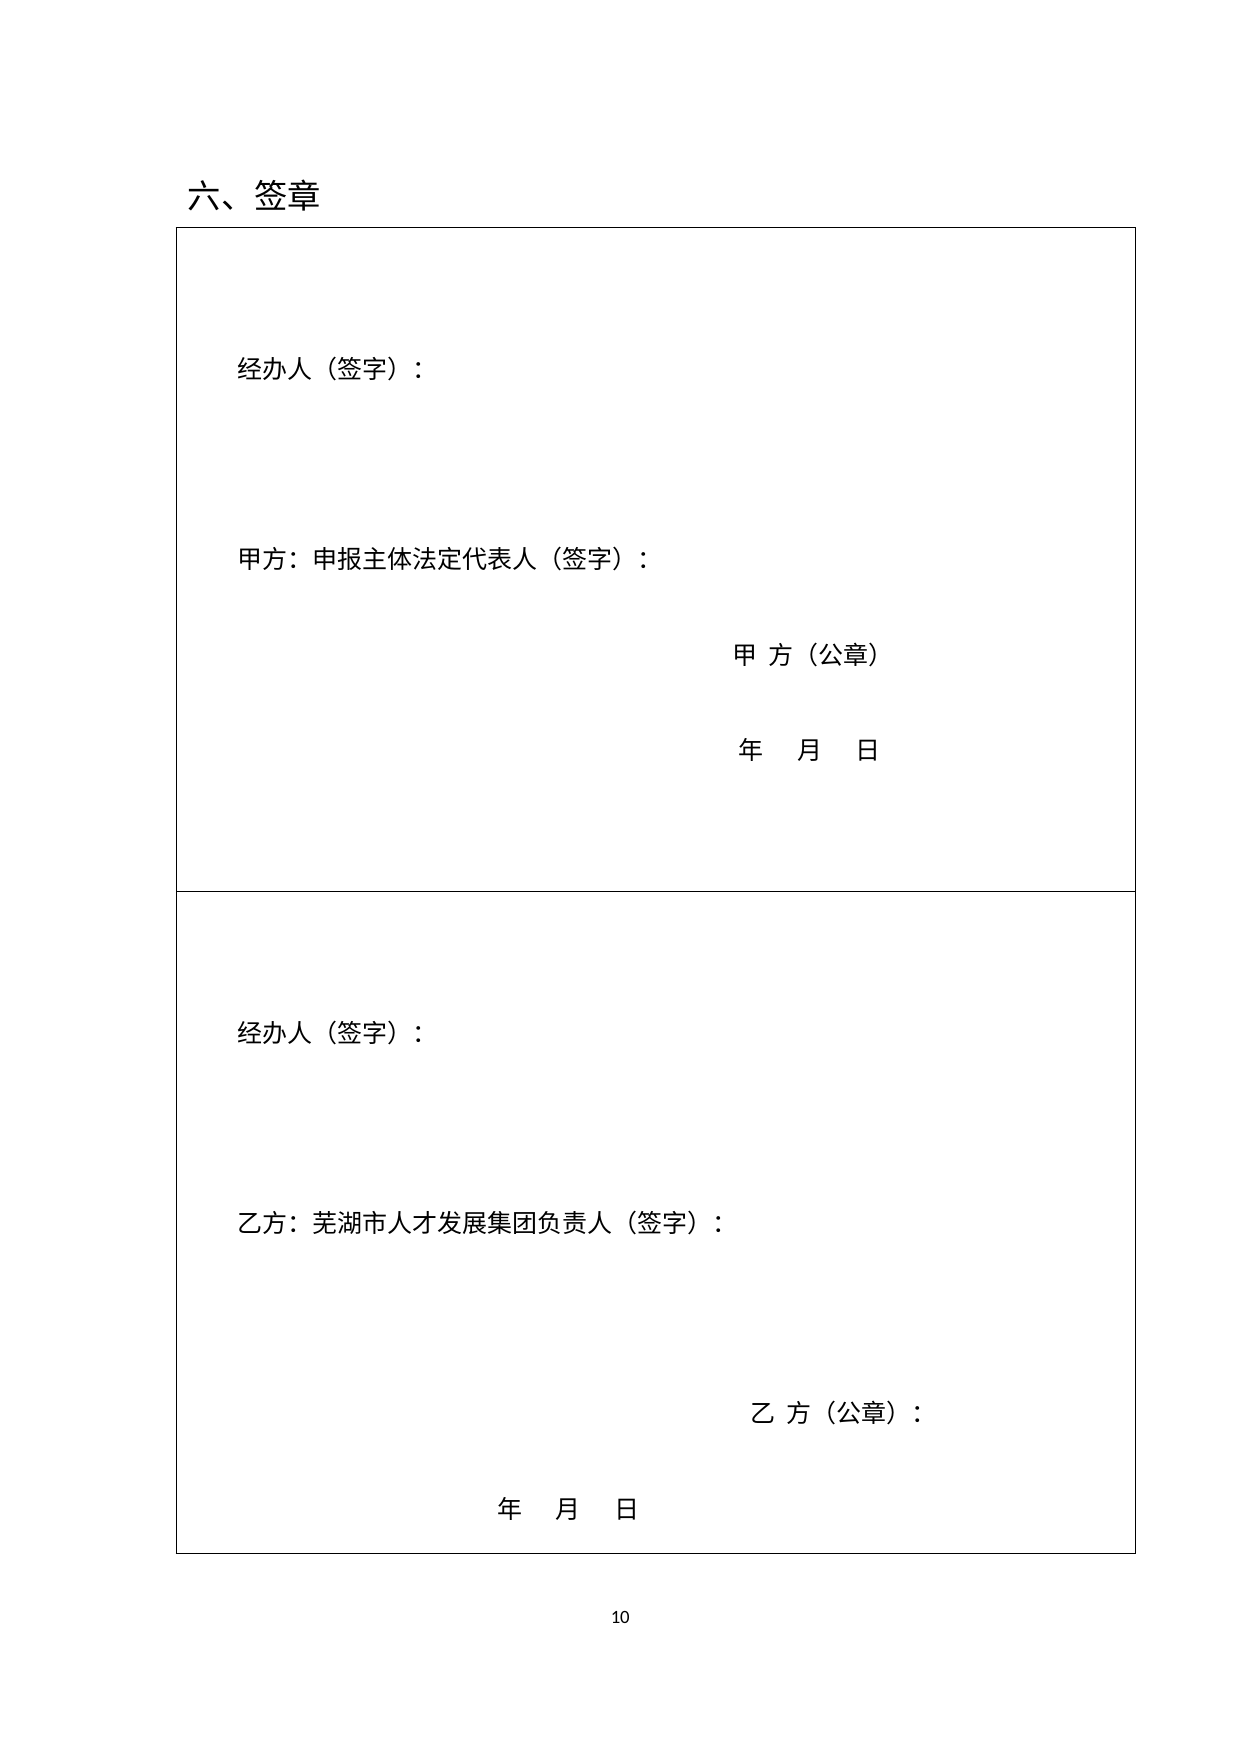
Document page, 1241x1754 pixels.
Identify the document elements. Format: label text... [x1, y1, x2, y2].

text 六、签章 [187, 162, 1053, 227]
table_cell 经办人（签字）： 乙方：芜湖市人才发展集团负责人（签字）： 乙 方（公章）： 年 月 日 [177, 892, 1135, 1553]
table_header 经办人（签字）： 甲方：申报主体法定代表人（签字）： 甲 方（公章） 年 月 日 [177, 228, 1135, 891]
